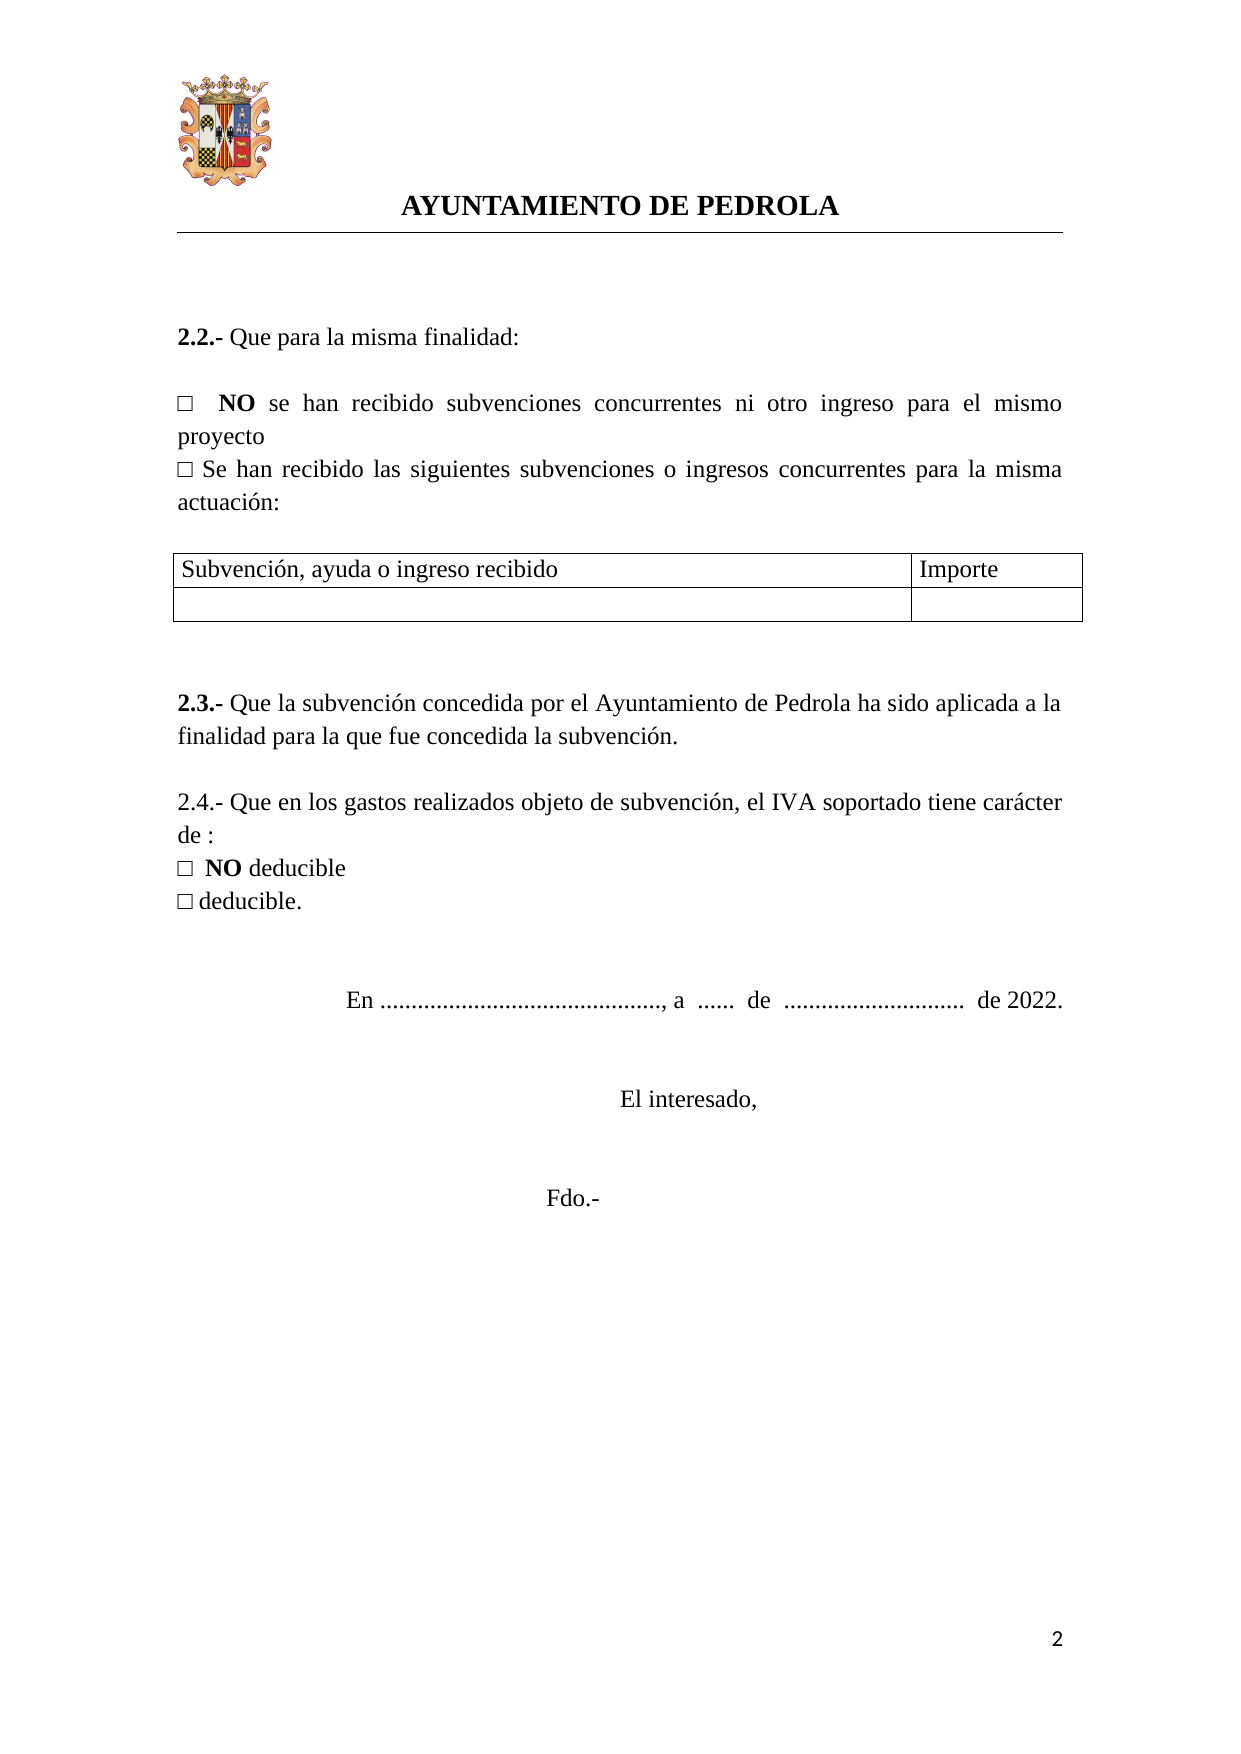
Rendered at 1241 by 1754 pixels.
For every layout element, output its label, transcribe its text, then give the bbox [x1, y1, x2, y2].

table_header Importe [912, 554, 1082, 587]
text El interesado, [177, 1084, 1063, 1113]
text Fdo.- [177, 1183, 1063, 1212]
text 2.3.- Que la subvención concedida por el Ayuntamiento de Pedrola ha sido aplicada a la finalidad para la que fue concedida la subvención. [177, 688, 1063, 749]
text 2.4.- Que en los gastos realizados objeto de subvención, el IVA soportado tiene carácter de : [177, 787, 1063, 849]
table_cell [174, 588, 911, 621]
text □ NO deducible [177, 853, 1063, 882]
table_cell [912, 588, 1082, 621]
text □ deducible. [177, 886, 1063, 915]
text En ............................................., a ...... de ............................. de 2022. [177, 985, 1063, 1014]
text □ Se han recibido las siguientes subvenciones o ingresos concurrentes para la misma actuación: [177, 454, 1063, 516]
text 2.2.- Que para la misma finalidad: [177, 322, 1063, 351]
table_header Subvención, ayuda o ingreso recibido [174, 554, 911, 587]
picture [177, 73, 273, 188]
text □ NO se han recibido subvenciones concurrentes ni otro ingreso para el mismo proyecto [177, 388, 1063, 450]
